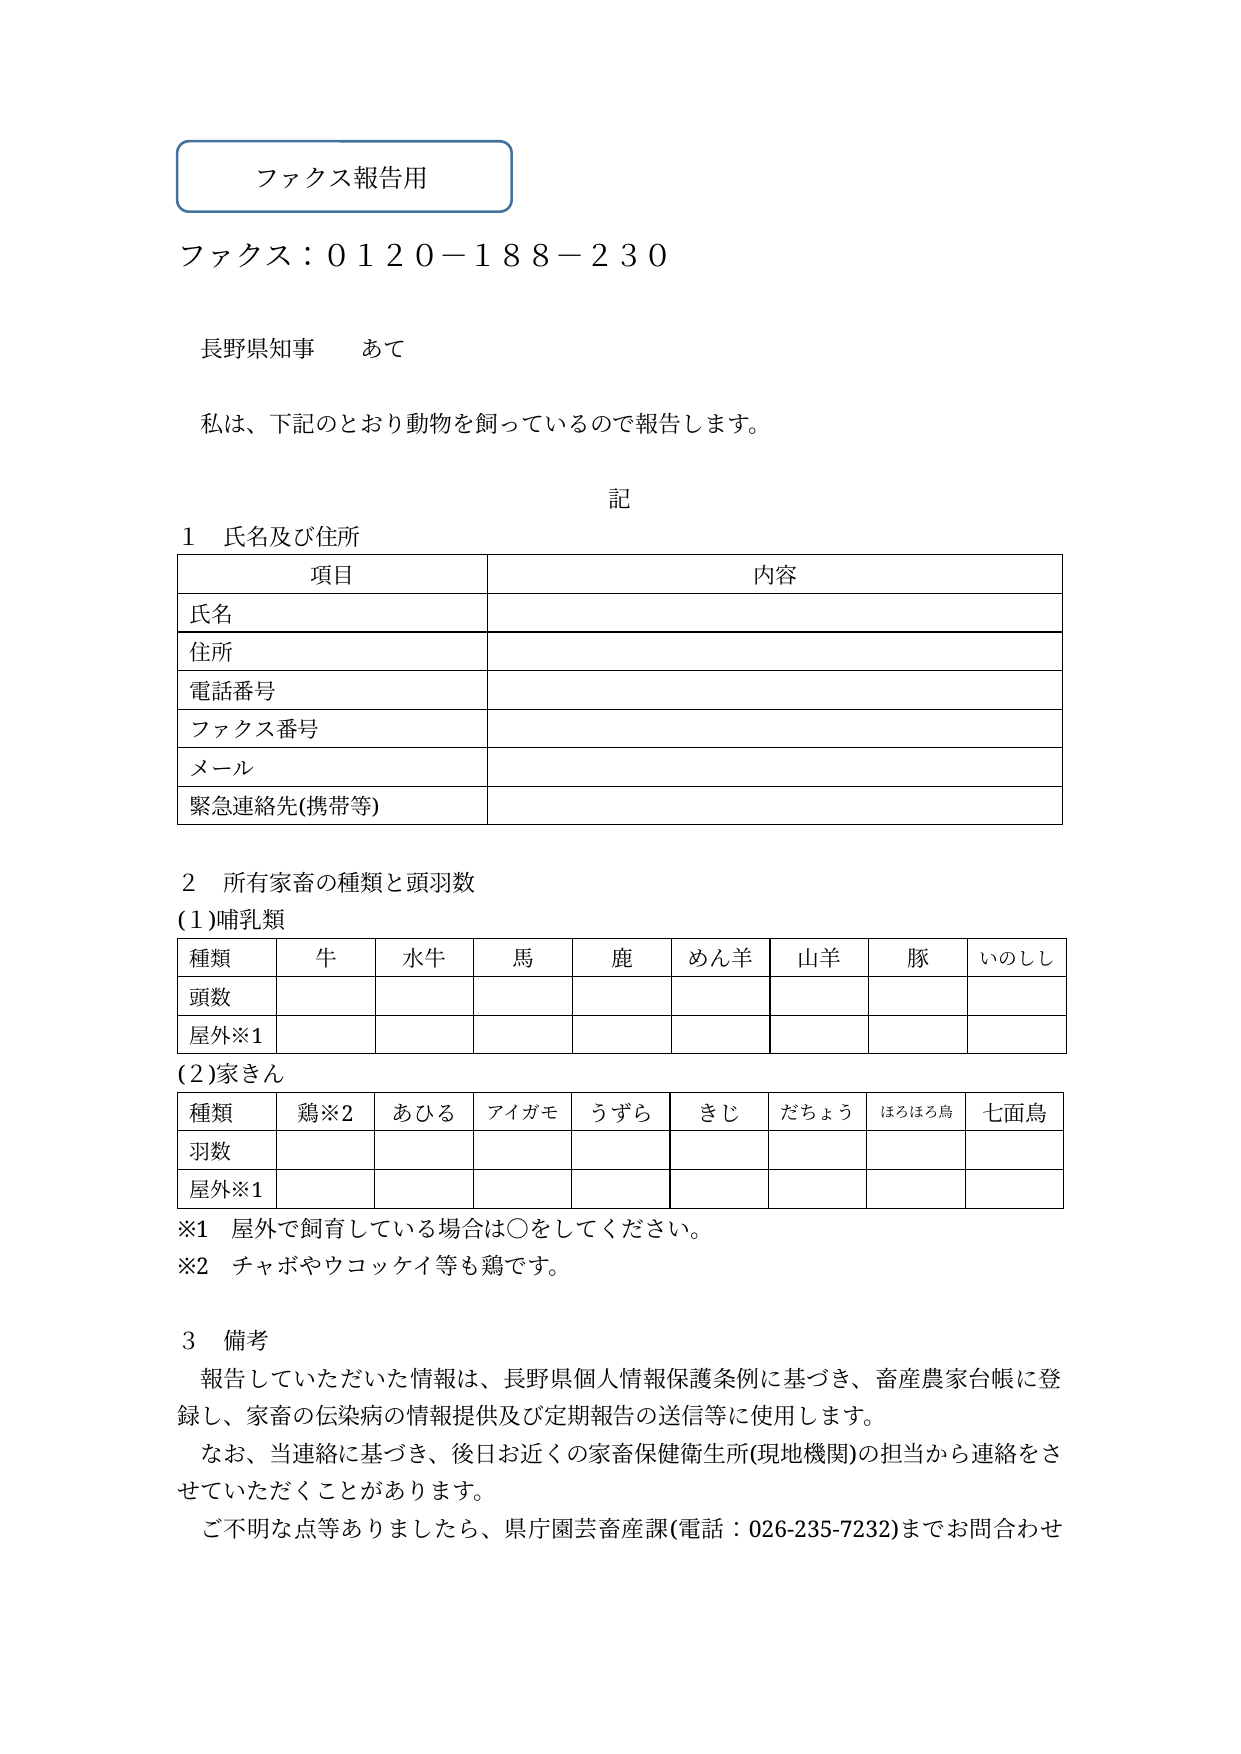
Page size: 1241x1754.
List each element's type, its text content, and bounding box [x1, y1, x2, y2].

table_header あひる [375, 1093, 473, 1130]
table_cell 屋外※1 [178, 1016, 276, 1053]
text ※2 チャボやウコッケイ等も鶏です。 [177, 1246, 1063, 1283]
table_cell [769, 1131, 866, 1169]
text 長野県知事 あて [177, 329, 1063, 367]
table_cell [671, 1170, 768, 1207]
text ２ 所有家畜の種類と頭羽数 [177, 863, 963, 900]
table_cell 屋外※1 [178, 1170, 276, 1207]
table_cell [375, 1170, 473, 1207]
subtitle 記 [177, 479, 1063, 517]
table_cell 電話番号 [178, 671, 487, 708]
text ※1 屋外で飼育している場合は○をしてください。 [177, 1209, 1063, 1246]
table_cell [572, 1131, 669, 1169]
table_header めん羊 [672, 939, 769, 976]
table_cell [376, 1016, 473, 1053]
table_cell [488, 671, 1062, 708]
text 報告していただいた情報は、長野県個人情報保護条例に基づき、畜産農家台帳に登録し、家畜の伝染病の情報提供及び定期報告の送信等に使用します。 [177, 1358, 1063, 1433]
table_cell [474, 1016, 572, 1053]
table_cell [488, 594, 1062, 631]
table_cell [771, 977, 868, 1015]
table_cell [672, 977, 769, 1015]
text ファクス：０１２０－１８８－２３０ [177, 217, 1063, 292]
table_cell [671, 1131, 768, 1169]
table_cell 頭数 [178, 977, 276, 1015]
table_cell [966, 1170, 1063, 1207]
table_header 鶏※2 [277, 1093, 374, 1130]
table_cell [968, 1016, 1066, 1053]
table_cell [376, 977, 473, 1015]
table_cell [966, 1131, 1063, 1169]
table_header うずら [572, 1093, 669, 1130]
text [177, 1508, 1063, 1546]
table_cell [474, 977, 572, 1015]
text ３ 備考 [177, 1321, 1063, 1358]
table_header 馬 [474, 939, 572, 976]
table_cell 緊急連絡先(携帯等) [178, 787, 487, 824]
table_header 項目 [178, 555, 487, 593]
table_header 豚 [869, 939, 967, 976]
table_cell [672, 1016, 769, 1053]
table_cell [968, 977, 1066, 1015]
table_cell 羽数 [178, 1131, 276, 1169]
table_cell [474, 1131, 571, 1169]
table_header 七面鳥 [966, 1093, 1063, 1130]
table_cell [573, 1016, 671, 1053]
table_cell [867, 1131, 965, 1169]
table_cell [869, 1016, 967, 1053]
table_cell [488, 748, 1062, 786]
text 私は、下記のとおり動物を飼っているので報告します。 [177, 404, 1063, 442]
table_header 牛 [277, 939, 375, 976]
table_cell [573, 977, 671, 1015]
table_header 山羊 [771, 939, 868, 976]
table_cell [488, 710, 1062, 747]
table_cell [869, 977, 967, 1015]
table_header 水牛 [376, 939, 473, 976]
table_cell [488, 633, 1062, 670]
table_header 鹿 [573, 939, 671, 976]
table_cell [867, 1170, 965, 1207]
table_cell [375, 1131, 473, 1169]
table_cell ファクス番号 [178, 710, 487, 747]
table_cell [277, 1016, 375, 1053]
table_cell [277, 1131, 374, 1169]
table_header いのしし [968, 939, 1066, 976]
table_header 内容 [488, 555, 1062, 593]
text なお、当連絡に基づき、後日お近くの家畜保健衛生所(現地機関)の担当から連絡をさせていただくことがあります。 [177, 1433, 1063, 1508]
table_cell [769, 1170, 866, 1207]
table_cell [277, 1170, 374, 1207]
table_cell [771, 1016, 868, 1053]
table_header ほろほろ鳥 [867, 1093, 965, 1130]
table_cell [572, 1170, 669, 1207]
table_header 種類 [178, 939, 276, 976]
table_cell [488, 787, 1062, 824]
table_header きじ [671, 1093, 768, 1130]
table_header 種類 [178, 1093, 276, 1130]
table_header だちょう [769, 1093, 866, 1130]
text １ 氏名及び住所 [177, 517, 1063, 554]
table_cell メール [178, 748, 487, 786]
text (１)哺乳類 [177, 900, 963, 938]
table_cell [277, 977, 375, 1015]
table_cell 氏名 [178, 594, 487, 631]
text (２)家きん [177, 1054, 1063, 1092]
table_cell [474, 1170, 571, 1207]
table_cell 住所 [178, 633, 487, 670]
table_header アイガモ [474, 1093, 571, 1130]
